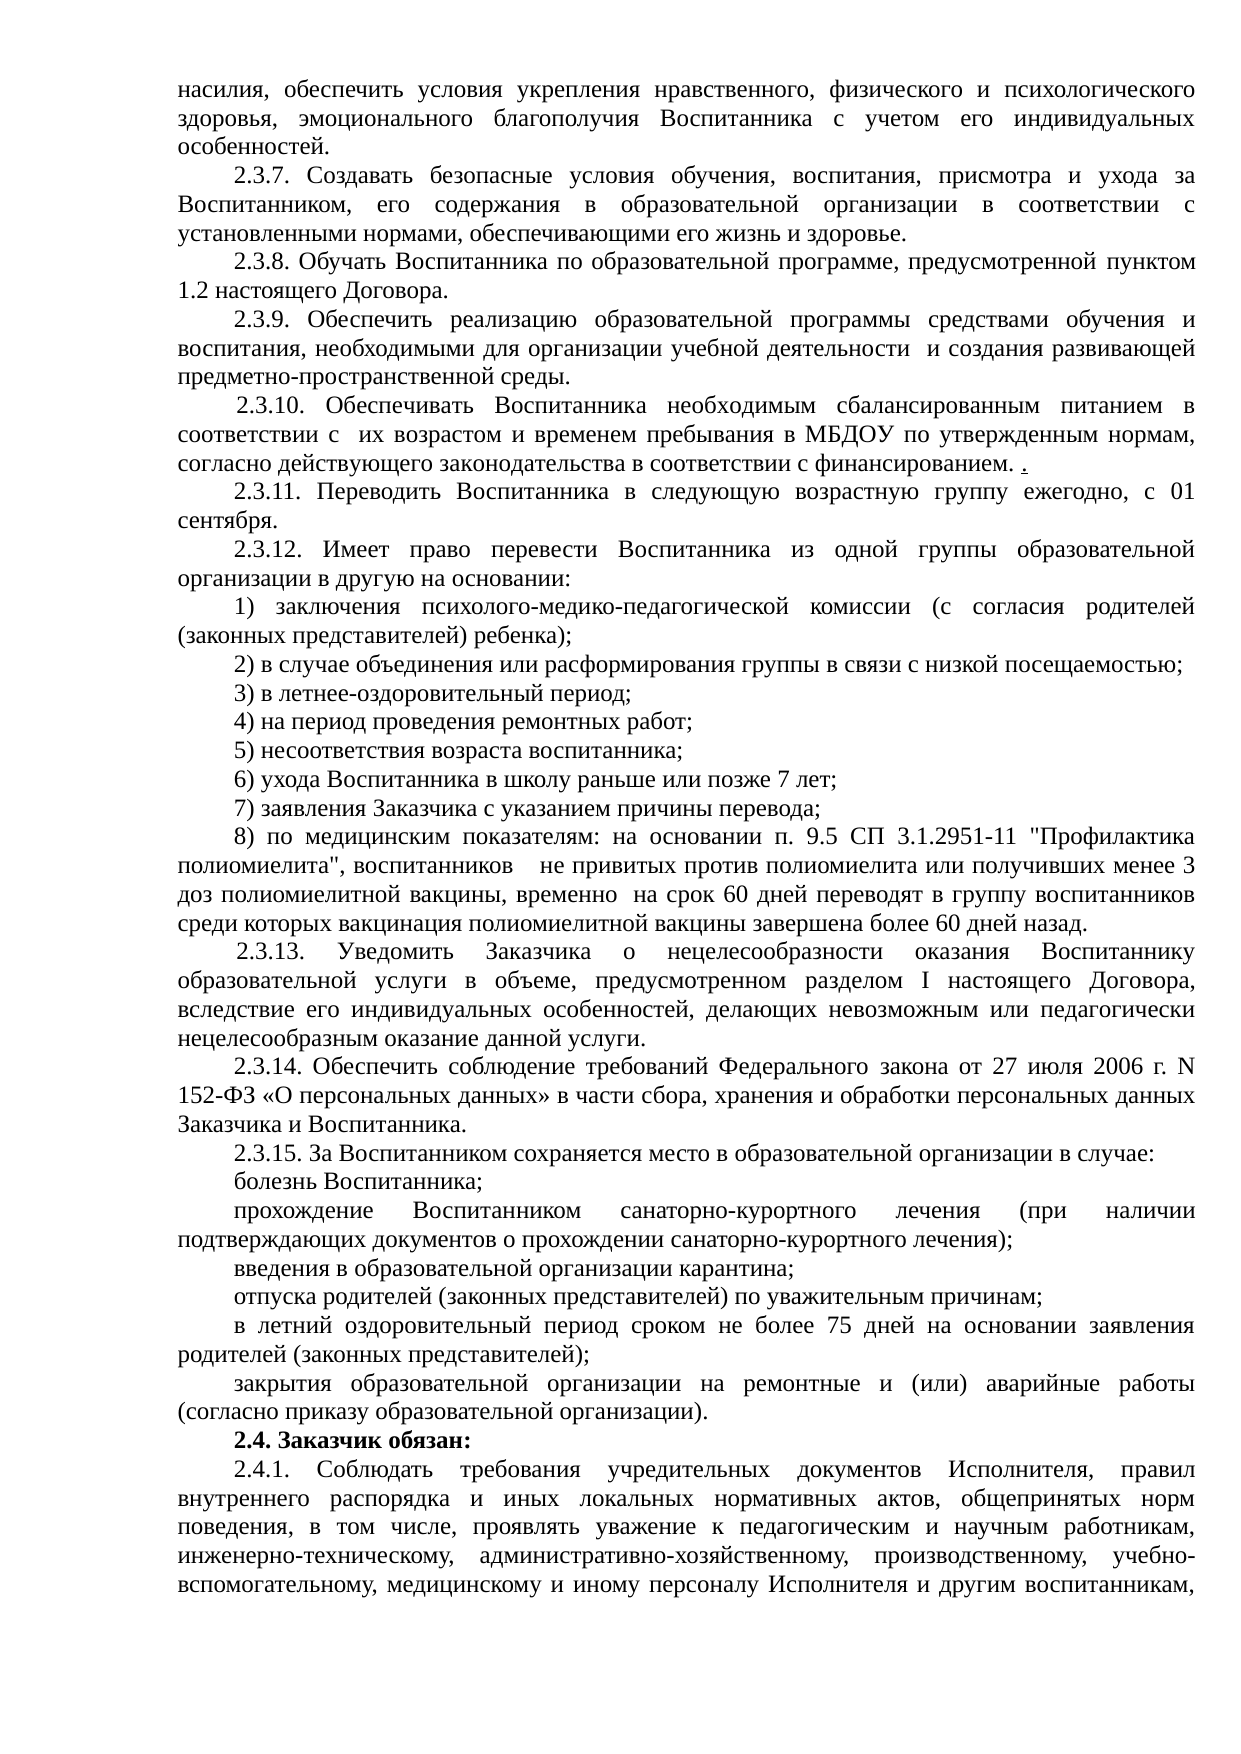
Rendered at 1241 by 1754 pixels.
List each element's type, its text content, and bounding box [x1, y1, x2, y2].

text 2.3.7. Создавать безопасные условия обучения, воспитания, присмотра и ухода за Воспитанником, его содержания в образовательной организации в соответствии с установленными нормами, обеспечивающими его жизнь и здоровье. [177, 160, 1196, 246]
text 2.3.15. За Воспитанником сохраняется место в образовательной организации в случае: [177, 1138, 1196, 1166]
text 6) ухода Воспитанника в школу раньше или позже 7 лет; [177, 764, 1196, 793]
text 8) по медицинским показателям: на основании п. 9.5 СП 3.1.2951-11 "Профилактика полиомиелита", воспитанников не привитых против полиомиелита или получивших менее 3 доз полиомиелитной вакцины, временно на срок 60 дней переводят в группу воспитанников среди которых вакцинация полиомиелитной вакцины завершена более 60 дней назад. [177, 821, 1196, 936]
text 2.3.10. Обеспечивать Воспитанника необходимым сбалансированным питанием в соответствии с их возрастом и временем пребывания в МБДОУ по утвержденным нормам, согласно действующего законодательства в соответствии с финансированием. . [177, 390, 1196, 476]
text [177, 74, 1196, 160]
text 2.3.9. Обеспечить реализацию образовательной программы средствами обучения и воспитания, необходимыми для организации учебной деятельности и создания развивающей предметно-пространственной среды. [177, 304, 1196, 390]
text 5) несоответствия возраста воспитанника; [177, 735, 1196, 764]
text болезнь Воспитанника; [177, 1166, 1196, 1195]
text в летний оздоровительный период сроком не более 75 дней на основании заявления родителей (законных представителей); [177, 1310, 1196, 1368]
text 2.3.8. Обучать Воспитанника по образовательной программе, предусмотренной пунктом 1.2 настоящего Договора. [177, 246, 1196, 304]
text 2.4. Заказчик обязан: [177, 1425, 1196, 1454]
text 2.3.11. Переводить Воспитанника в следующую возрастную группу ежегодно, с 01 сентября. [177, 476, 1196, 534]
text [177, 1454, 1196, 1598]
text 4) на период проведения ремонтных работ; [177, 706, 1196, 735]
text закрытия образовательной организации на ремонтные и (или) аварийные работы (согласно приказу образовательной организации). [177, 1368, 1196, 1425]
text введения в образовательной организации карантина; [177, 1253, 1196, 1281]
text 2) в случае объединения или расформирования группы в связи с низкой посещаемостью; [177, 649, 1196, 678]
text прохождение Воспитанником санаторно-курортного лечения (при наличии подтверждающих документов о прохождении санаторно-курортного лечения); [177, 1195, 1196, 1253]
text 1) заключения психолого-медико-педагогической комиссии (с согласия родителей (законных представителей) ребенка); [177, 591, 1196, 649]
text 2.3.12. Имеет право перевести Воспитанника из одной группы образовательной организации в другую на основании: [177, 534, 1196, 591]
text 2.3.14. Обеспечить соблюдение требований Федерального закона от 27 июля 2006 г. N 152-ФЗ «О персональных данных» в части сбора, хранения и обработки персональных данных Заказчика и Воспитанника. [177, 1051, 1196, 1138]
text 2.3.13. Уведомить Заказчика о нецелесообразности оказания Воспитаннику образовательной услуги в объеме, предусмотренном разделом I настоящего Договора, вследствие его индивидуальных особенностей, делающих невозможным или педагогически нецелесообразным оказание данной услуги. [177, 936, 1196, 1051]
text 7) заявления Заказчика с указанием причины перевода; [177, 793, 1196, 821]
text 3) в летнее-оздоровительный период; [177, 678, 1196, 706]
text отпуска родителей (законных представителей) по уважительным причинам; [177, 1281, 1196, 1310]
